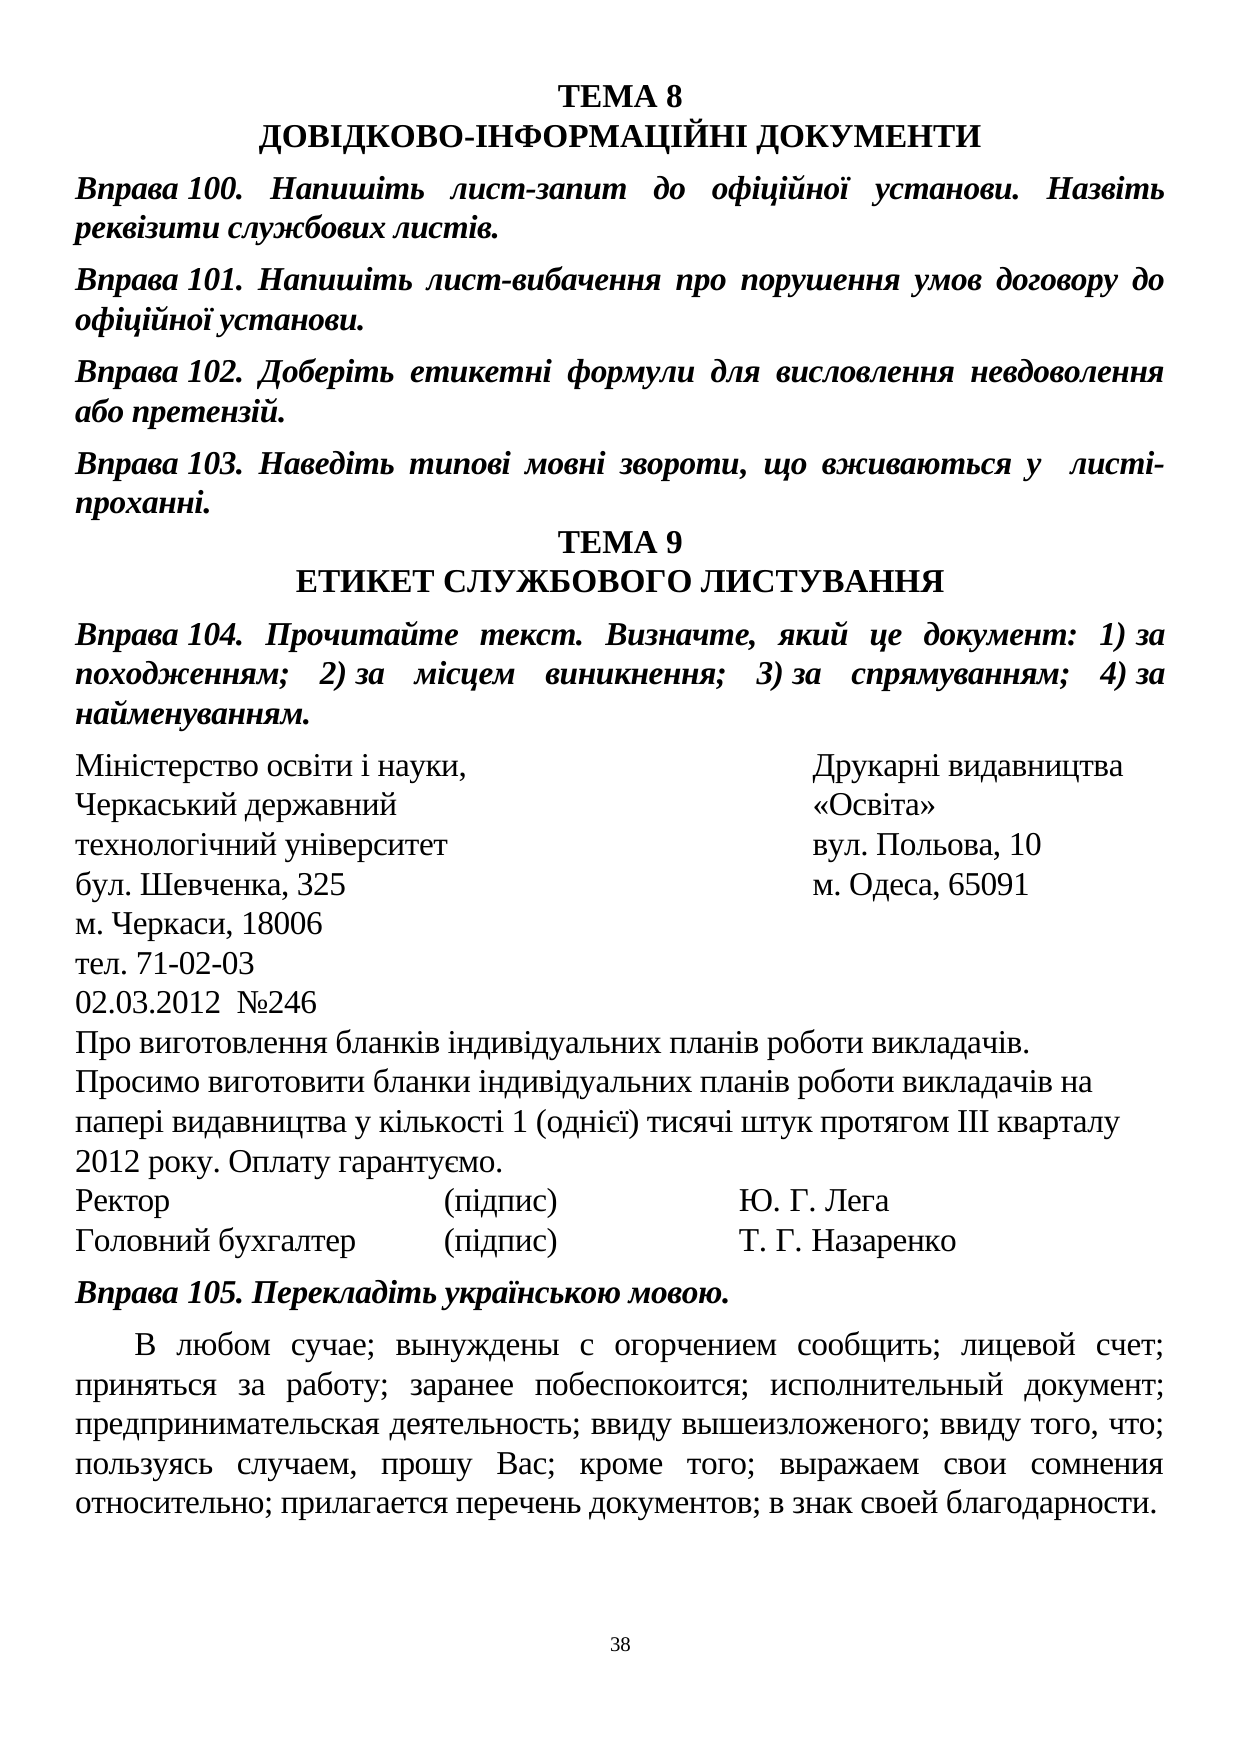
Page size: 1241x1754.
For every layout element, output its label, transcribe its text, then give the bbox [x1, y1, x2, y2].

subtitle ТЕМА 8 ДОВІДКОВО-ІНФОРМАЦІЙНІ ДОКУМЕНТИ [75, 75, 1165, 154]
text Вправа 105. Перекладіть українською мовою. [75, 1271, 1165, 1310]
text Вправа 101. Напишіть лист-вибачення про порушення умов договору до офіційної установи. [75, 258, 1165, 337]
text бул. Шевченка, 325 м. Одеса, 65091 [75, 862, 1165, 902]
text Ректор (підпис) Ю. Г. Лега [75, 1179, 1165, 1219]
subtitle ТЕМА 9 ЕТИКЕТ СЛУЖБОВОГО ЛИСТУВАННЯ [75, 521, 1165, 600]
text тел. 71-02-03 [75, 942, 1165, 981]
text Вправа 103. Наведіть типові мовні звороти, що вживаються у листі-проханні. [75, 442, 1165, 521]
text В любом сучае; вынуждены с огорчением сообщить; лицевой счет; приняться за работу; заранее побеспокоится; исполнительный документ; предпринимательская деятельность; ввиду вышеизложеного; ввиду того, что; пользуясь случаем, прошу Вас; кроме того; выражаем свои сомнения относительно; прилагается перечень документов; в знак своей благодарности. [75, 1323, 1165, 1521]
text Вправа 104. Прочитайте текст. Визначте, який це документ: 1) за походженням; 2) за місцем виникнення; 3) за спрямуванням; 4) за найменуванням. [75, 612, 1165, 731]
text Вправа 102. Доберіть етикетні формули для висловлення невдоволення або претензій. [75, 350, 1165, 429]
text технологічний університет вул. Польова, 10 [75, 823, 1165, 862]
text Просимо виготовити бланки індивідуальних планів роботи викладачів на папері видавництва у кількості 1 (однієї) тисячі штук протягом ІІІ кварталу 2012 року. Оплату гарантуємо. [75, 1060, 1165, 1179]
text Головний бухгалтер (підпис) Т. Г. Назаренко [75, 1219, 1165, 1258]
text Міністерство освіти і науки, Друкарні видавництва [75, 744, 1165, 783]
text 02.03.2012 №246 [75, 981, 1165, 1021]
text м. Черкаси, 18006 [75, 902, 1165, 942]
text Вправа 100. Напишіть лист-запит до офіційної установи. Назвіть реквізити службових листів. [75, 167, 1165, 246]
text Про виготовлення бланків індивідуальних планів роботи викладачів. [75, 1021, 1165, 1060]
text Черкаський державний «Освіта» [75, 783, 1165, 823]
